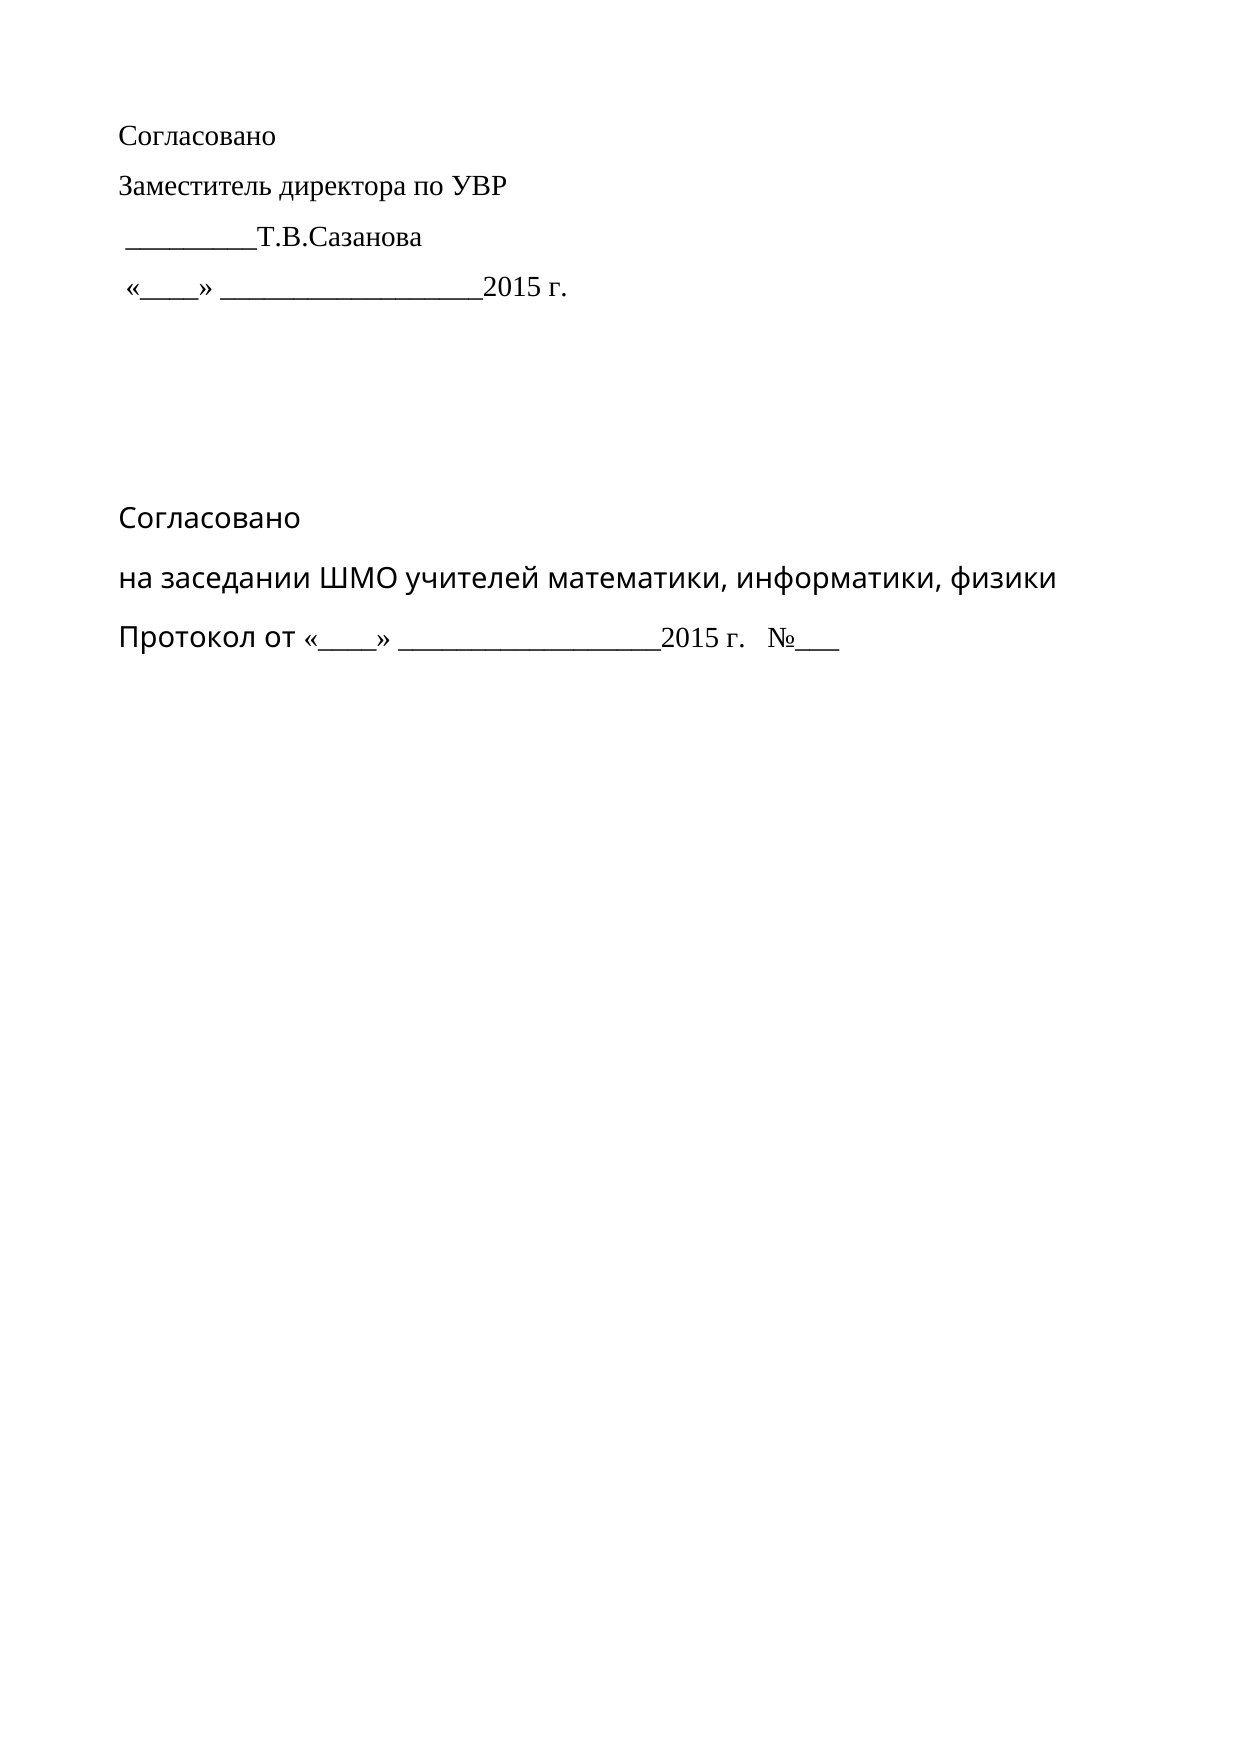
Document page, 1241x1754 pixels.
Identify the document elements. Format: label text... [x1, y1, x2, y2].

text Согласовано [118, 118, 1152, 152]
text Протокол от «____» __________________2015 г. №___ [118, 617, 1152, 656]
text на заседании ШМО учителей математики, информатики, физики [118, 557, 1152, 597]
text _________Т.В.Сазанова [118, 219, 1152, 252]
text Согласовано [118, 498, 1152, 537]
text Заместитель директора по УВР [118, 168, 1152, 202]
text «____» __________________2015 г. [118, 269, 1152, 303]
